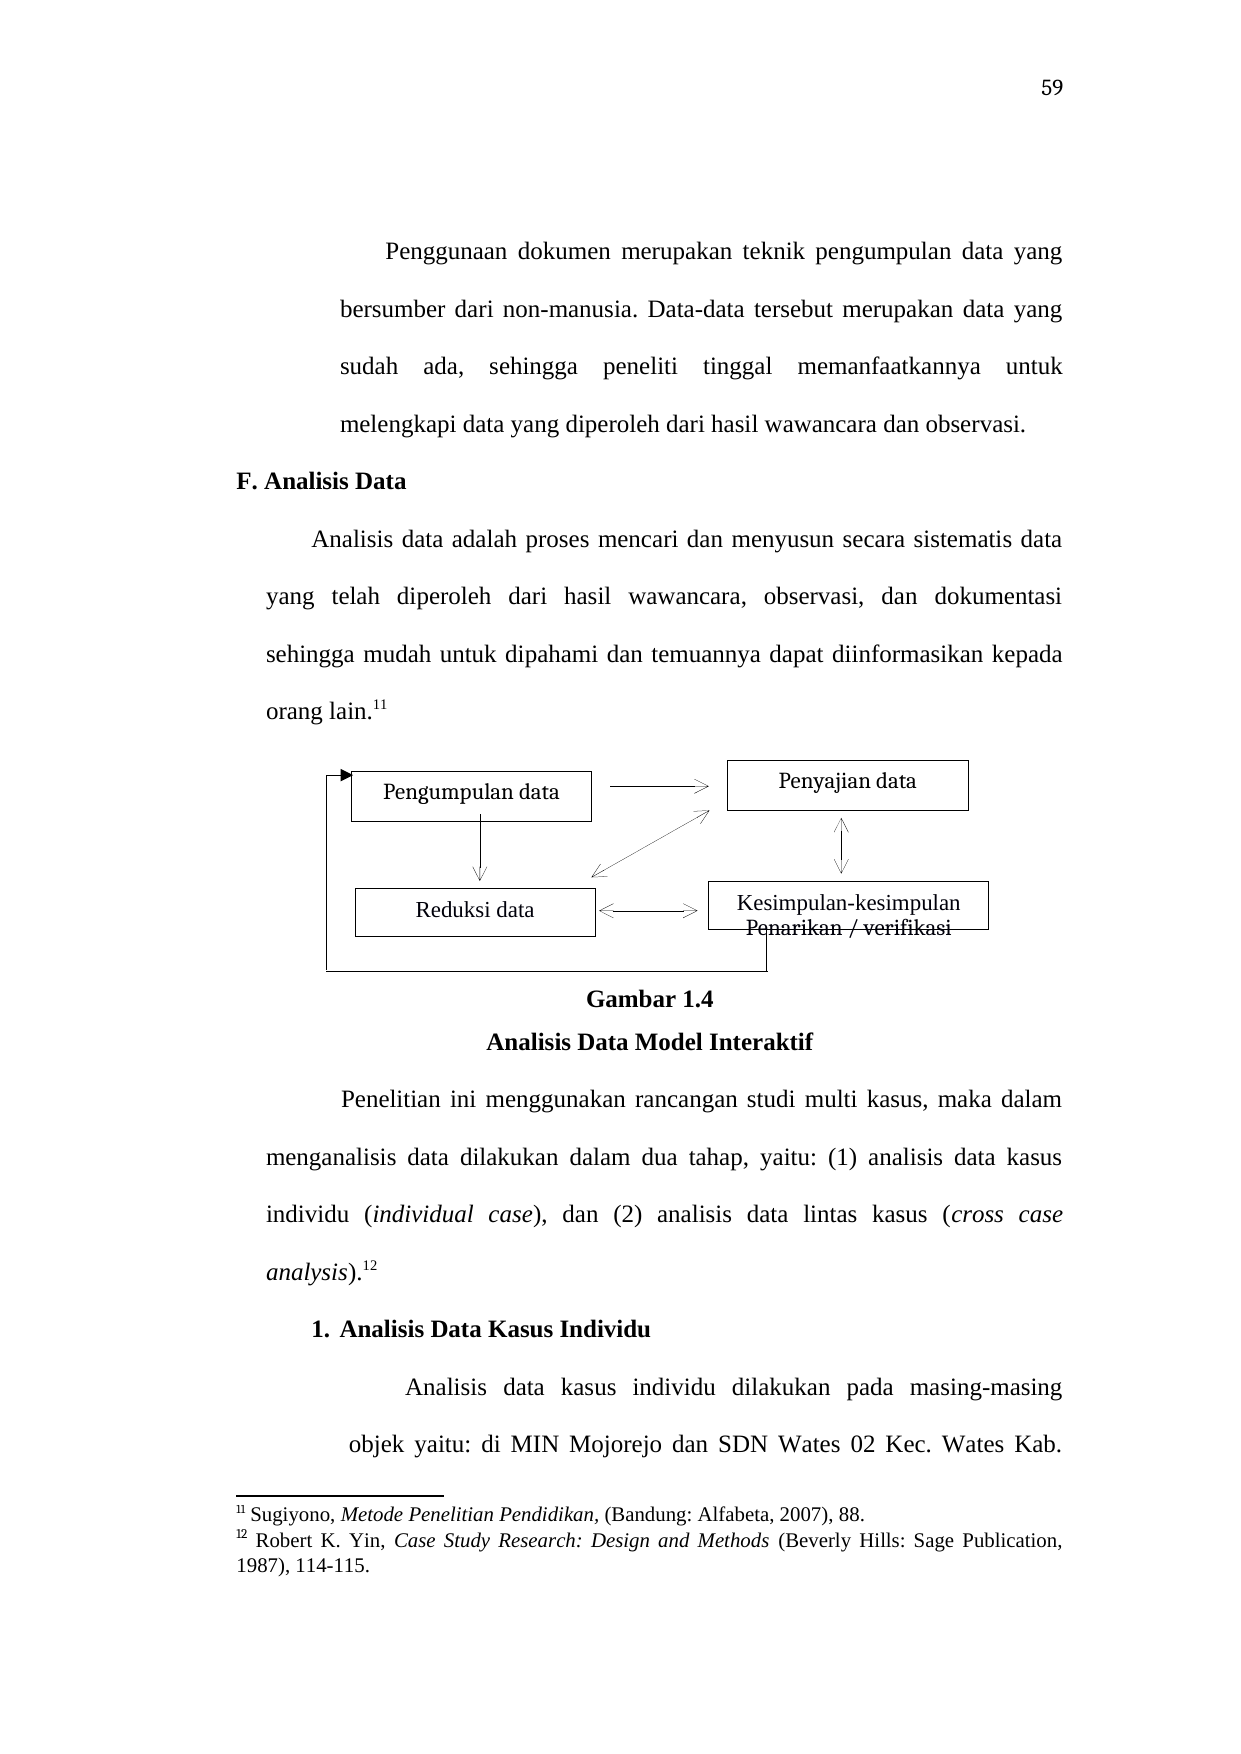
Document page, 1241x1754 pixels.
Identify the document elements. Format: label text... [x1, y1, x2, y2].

text Analisis data adalah proses mencari dan menyusun secara sistematis data yang telah diperoleh dari hasil wawancara, observasi, dan dokumentasi sehingga mudah untuk dipahami dan temuannya dapat diinformasikan kepada orang lain. [266, 524, 1063, 725]
text F. Analisis Data [236, 466, 1063, 495]
text Penelitian ini menggunakan rancangan studi multi kasus, maka dalam menganalisis data dilakukan dalam dua tahap, yaitu: (1) analisis data kasus individu (individual case), dan (2) analisis data lintas kasus (cross case analysis). [266, 1084, 1063, 1286]
text Gambar 1.4 [236, 984, 1063, 1012]
text Analisis Data Model Interaktif [236, 1027, 1063, 1056]
text Penggunaan dokumen merupakan teknik pengumpulan data yang bersumber dari non-manusia. Data-data tersebut merupakan data yang sudah ada, sehingga peneliti tinggal memanfaatkannya untuk melengkapi data yang diperoleh dari hasil wawancara dan observasi. [340, 236, 1063, 437]
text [349, 1372, 1063, 1458]
list Analisis Data Kasus Individu [311, 1314, 1063, 1343]
